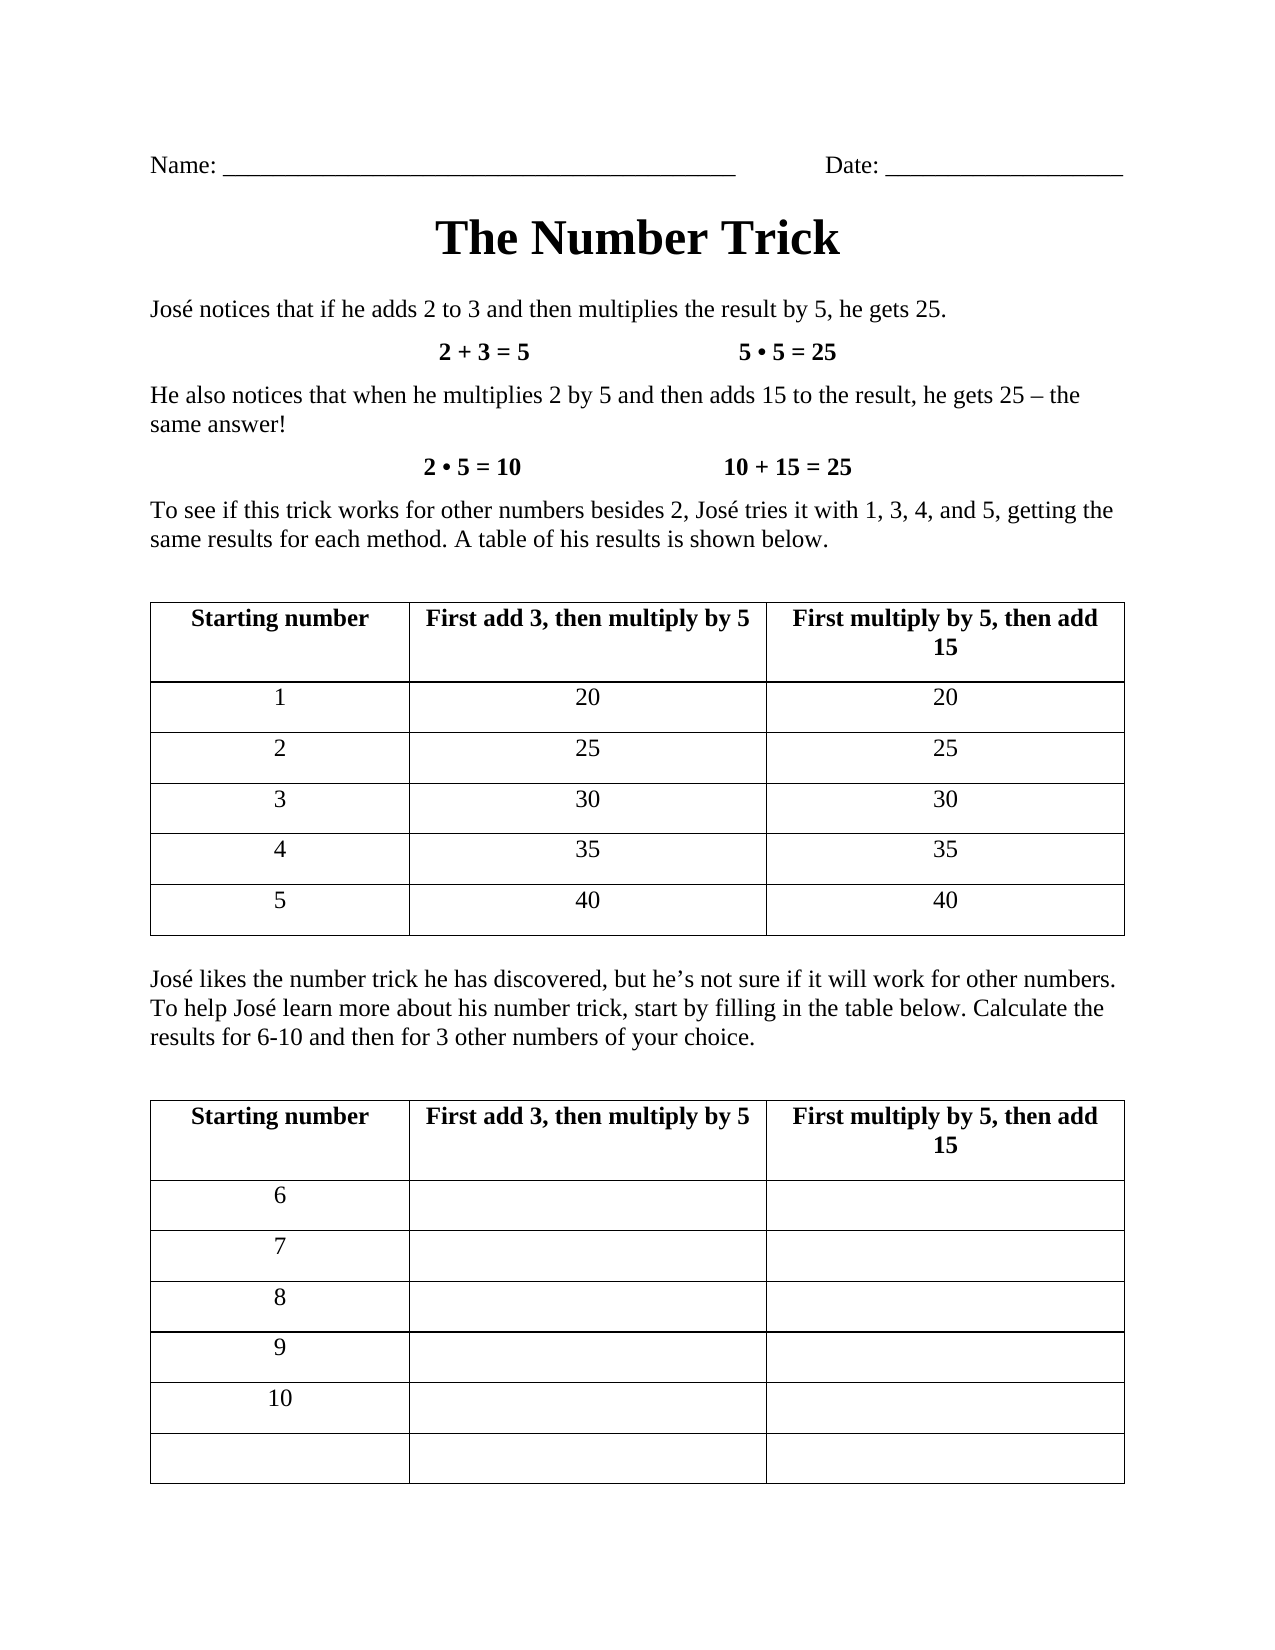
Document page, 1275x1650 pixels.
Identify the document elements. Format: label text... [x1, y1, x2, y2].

table_cell 7 [151, 1231, 409, 1281]
table_cell 6 [151, 1181, 409, 1230]
table_header First add 3, then multiply by 5 [410, 603, 766, 681]
table_cell 30 [767, 784, 1124, 833]
text To see if this trick works for other numbers besides 2, José tries it with 1, 3, 4, and 5, getting the same results for each method. A table of his results is shown below. [150, 495, 1125, 552]
text Name: _________________________________________ Date: ___________________ [150, 150, 1125, 179]
table_cell 3 [151, 784, 409, 833]
table_header First multiply by 5, then add 15 [767, 1101, 1124, 1179]
table_cell 10 [151, 1383, 409, 1433]
table_cell 30 [410, 784, 766, 833]
table_cell 20 [410, 683, 766, 732]
table_cell 35 [410, 834, 766, 884]
table_cell 8 [151, 1282, 409, 1331]
table_cell [410, 1181, 766, 1230]
text 2 + 3 = 5 5 • 5 = 25 [150, 337, 1125, 366]
table_cell [767, 1434, 1124, 1483]
table_cell 20 [767, 683, 1124, 732]
table_cell [410, 1383, 766, 1433]
table_cell [410, 1231, 766, 1281]
table_cell [767, 1231, 1124, 1281]
table_cell [410, 1333, 766, 1382]
table_cell 40 [410, 885, 766, 934]
table_cell 1 [151, 683, 409, 732]
table_header First multiply by 5, then add 15 [767, 603, 1124, 681]
table_cell 35 [767, 834, 1124, 884]
table_header First add 3, then multiply by 5 [410, 1101, 766, 1179]
text The Number Trick [150, 207, 1125, 265]
table_cell [767, 1383, 1124, 1433]
table_header Starting number [151, 1101, 409, 1179]
table_cell 4 [151, 834, 409, 884]
table_cell [767, 1181, 1124, 1230]
table_cell 9 [151, 1333, 409, 1382]
table_cell [151, 1434, 409, 1483]
table_cell 2 [151, 733, 409, 783]
table_cell [410, 1282, 766, 1331]
table_cell 25 [767, 733, 1124, 783]
table_cell 40 [767, 885, 1124, 934]
table_cell 5 [151, 885, 409, 934]
table_cell [410, 1434, 766, 1483]
table_cell [767, 1282, 1124, 1331]
table_cell [767, 1333, 1124, 1382]
text 2 • 5 = 10 10 + 15 = 25 [150, 452, 1125, 481]
text José notices that if he adds 2 to 3 and then multiplies the result by 5, he gets 25. [150, 294, 1125, 322]
table_cell 25 [410, 733, 766, 783]
text José likes the number trick he has discovered, but he’s not sure if it will work for other numbers. To help José learn more about his number trick, start by filling in the table below. Calculate the results for 6-10 and then for 3 other numbers of your choice. [150, 964, 1125, 1051]
text He also notices that when he multiplies 2 by 5 and then adds 15 to the result, he gets 25 – the [150, 380, 1125, 409]
table_header Starting number [151, 603, 409, 681]
text same answer! [150, 409, 1125, 437]
